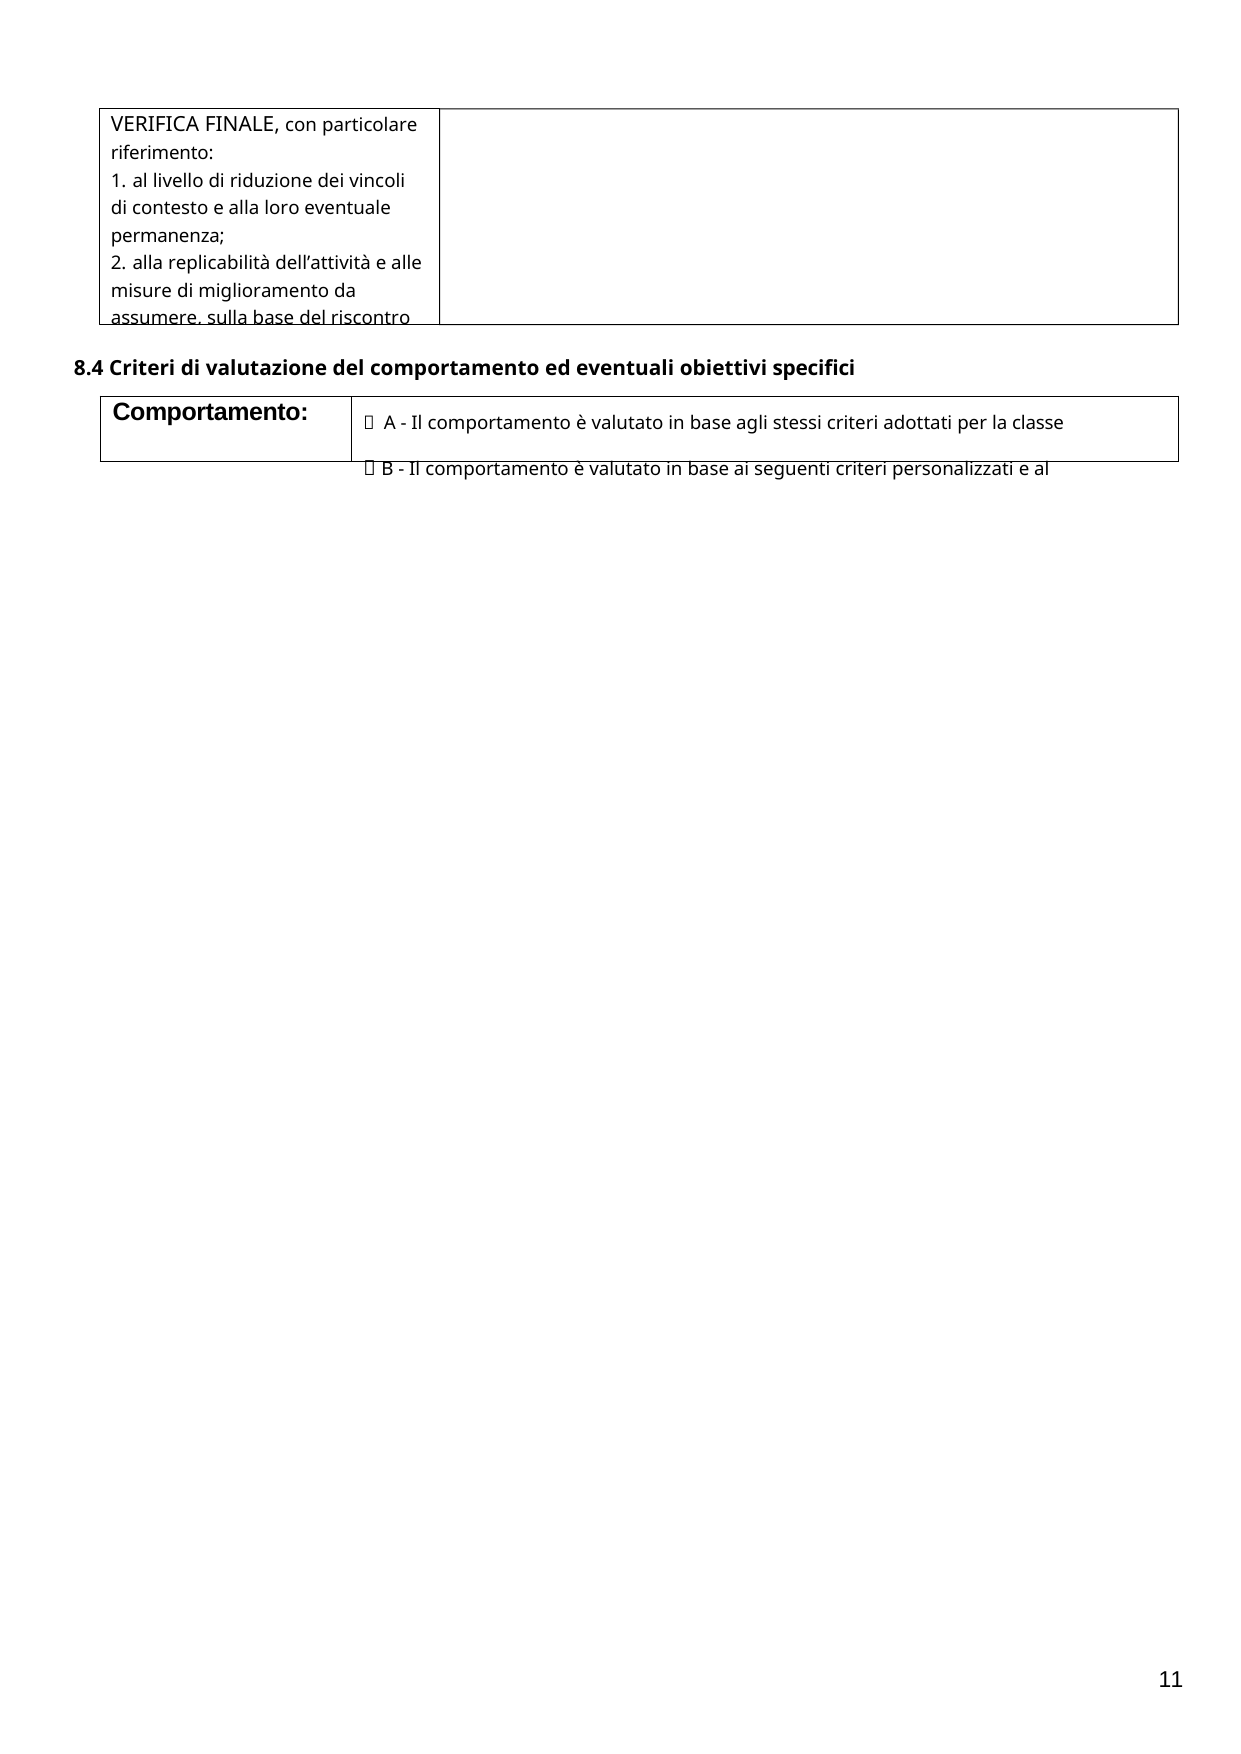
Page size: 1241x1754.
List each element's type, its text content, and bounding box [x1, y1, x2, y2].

table_header Comportamento: [101, 397, 351, 461]
text 8.4 Criteri di valutazione del comportamento ed eventuali obiettivi specifici [74, 353, 1196, 382]
table_header  A - Il comportamento è valutato in base agli stessi criteri adottati per la classe  B - Il comportamento è valutato in base ai seguenti criteri personalizzati e al raggiungimento dei seguenti obiettivi: ……………………………………………………………………………………………………….. [352, 397, 1178, 461]
